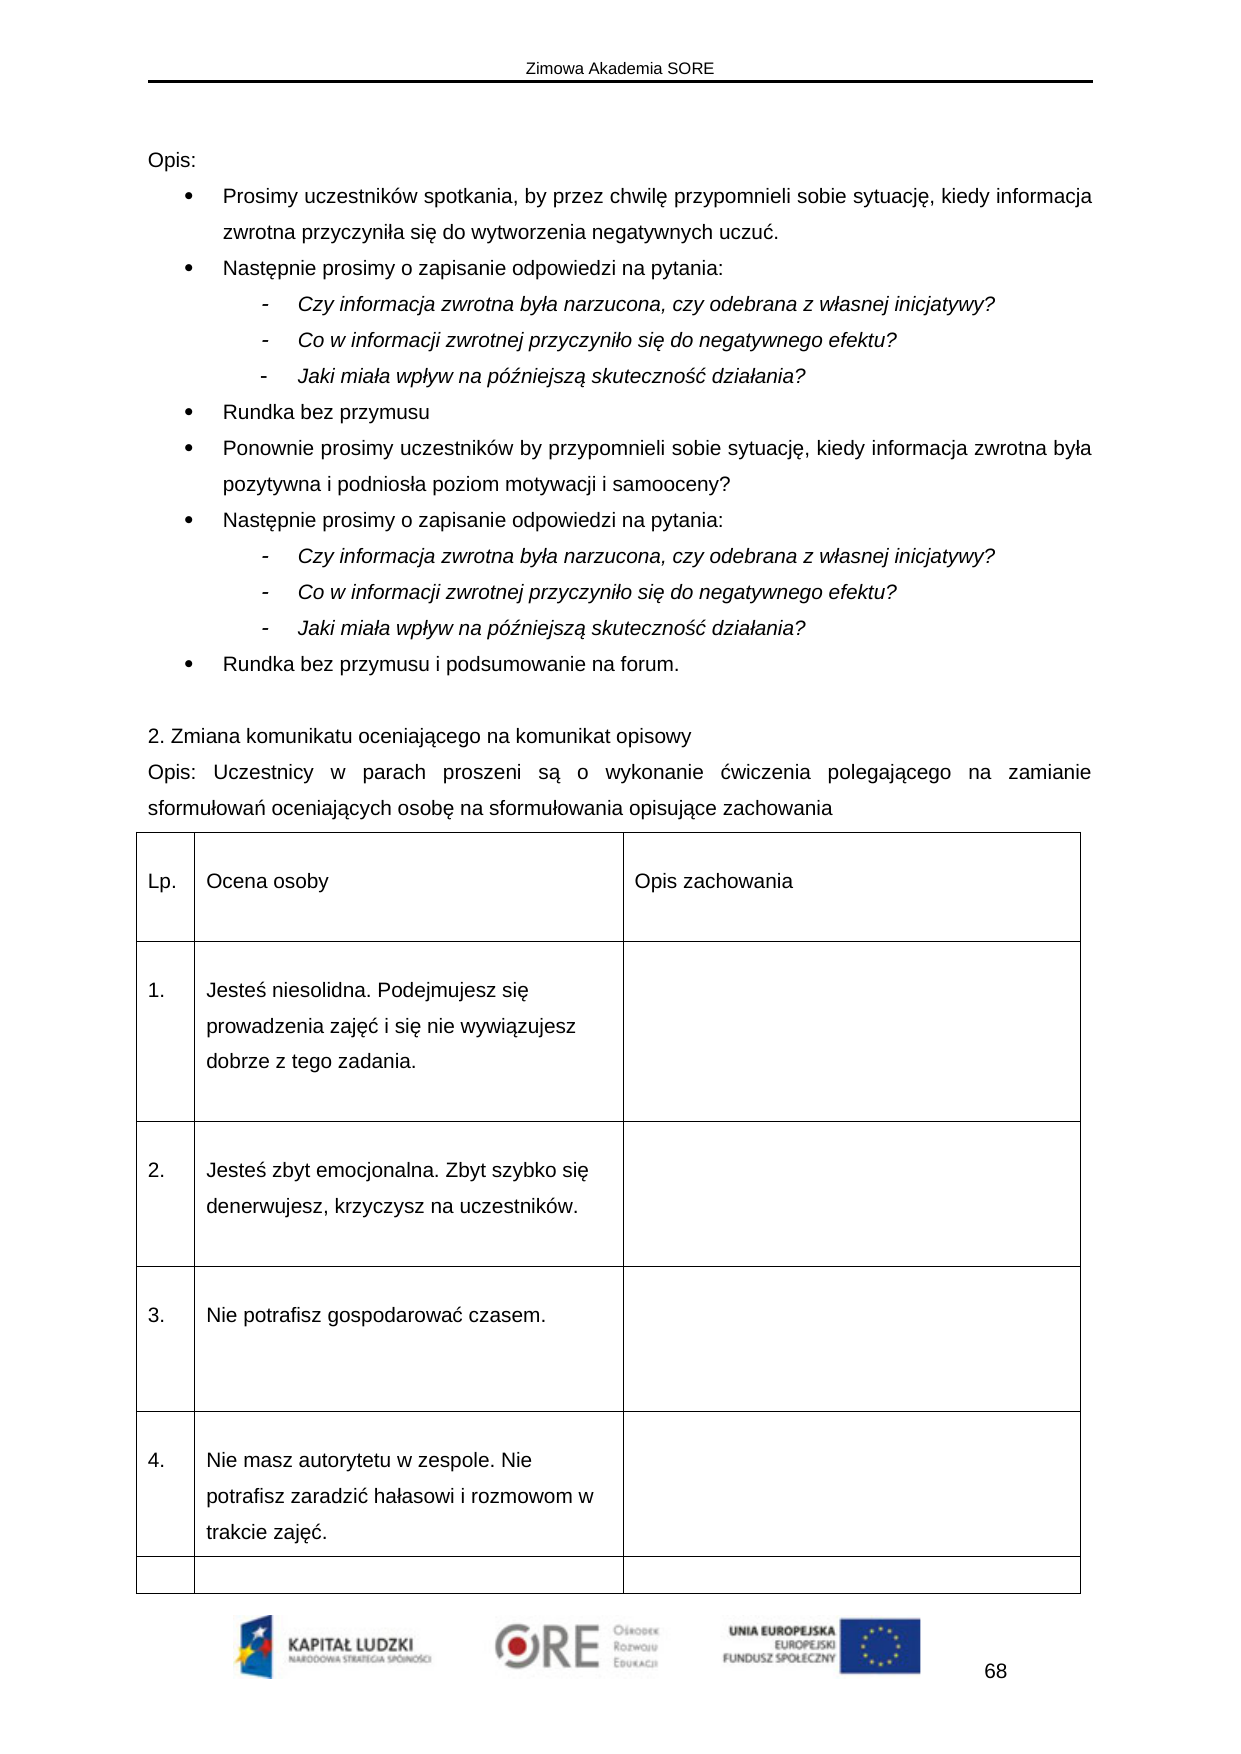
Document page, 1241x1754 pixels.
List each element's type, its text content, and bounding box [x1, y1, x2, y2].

table_cell Jesteś zbyt emocjonalna. Zbyt szybko się denerwujesz, krzyczysz na uczestników. [195, 1122, 623, 1266]
table_cell 3. [137, 1267, 194, 1411]
list Rundka bez przymusu i podsumowanie na forum. [185, 652, 1093, 676]
list Co w informacji zwrotnej przyczyniło się do negatywnego efektu? [260, 580, 1093, 604]
list Czy informacja zwrotna była narzucona, czy odebrana z własnej inicjatywy? [260, 292, 1093, 316]
list Co w informacji zwrotnej przyczyniło się do negatywnego efektu? [260, 328, 1093, 352]
list Rundka bez przymusu [185, 400, 1093, 424]
table_cell Jesteś niesolidna. Podejmujesz się prowadzenia zajęć i się nie wywiązujesz dobrze z tego zadania. [195, 942, 623, 1121]
text Opis: Uczestnicy w parach proszeni są o wykonanie ćwiczenia polegającego na zamianie sformułowań oceniających osobę na sformułowania opisujące zachowania [148, 760, 1093, 820]
list Czy informacja zwrotna była narzucona, czy odebrana z własnej inicjatywy? [260, 544, 1093, 568]
table_cell Nie potrafisz gospodarować czasem. [195, 1267, 623, 1411]
table_cell 4. [137, 1412, 194, 1556]
table_cell Nie masz autorytetu w zespole. Nie potrafisz zaradzić hałasowi i rozmowom w trakcie zajęć. [195, 1412, 623, 1556]
text Opis: [148, 148, 1093, 172]
table_cell 2. [137, 1122, 194, 1266]
list Jaki miała wpływ na późniejszą skuteczność działania? [260, 364, 1093, 388]
table_header Ocena osoby [195, 833, 623, 941]
table_cell [624, 1412, 1080, 1556]
table_cell 5. [137, 1557, 194, 1593]
list Następnie prosimy o zapisanie odpowiedzi na pytania: [185, 508, 1093, 532]
picture [233, 1615, 921, 1679]
table_cell [624, 1267, 1080, 1411]
list Następnie prosimy o zapisanie odpowiedzi na pytania: [185, 256, 1093, 279]
text 2. Zmiana komunikatu oceniającego na komunikat opisowy [148, 724, 1093, 748]
table_cell [624, 1122, 1080, 1266]
table_cell [624, 942, 1080, 1121]
table_header Opis zachowania [624, 833, 1080, 941]
table_header Lp. [137, 833, 194, 941]
list Ponownie prosimy uczestników by przypomnieli sobie sytuację, kiedy informacja zwrotna była pozytywna i podniosła poziom motywacji i samooceny? [185, 436, 1093, 496]
table_cell 1. [137, 942, 194, 1121]
table_cell [624, 1557, 1080, 1593]
list Jaki miała wpływ na późniejszą skuteczność działania? [260, 616, 1093, 640]
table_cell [195, 1557, 623, 1593]
list Prosimy uczestników spotkania, by przez chwilę przypomnieli sobie sytuację, kiedy informacja zwrotna przyczyniła się do wytworzenia negatywnych uczuć. [185, 183, 1093, 243]
